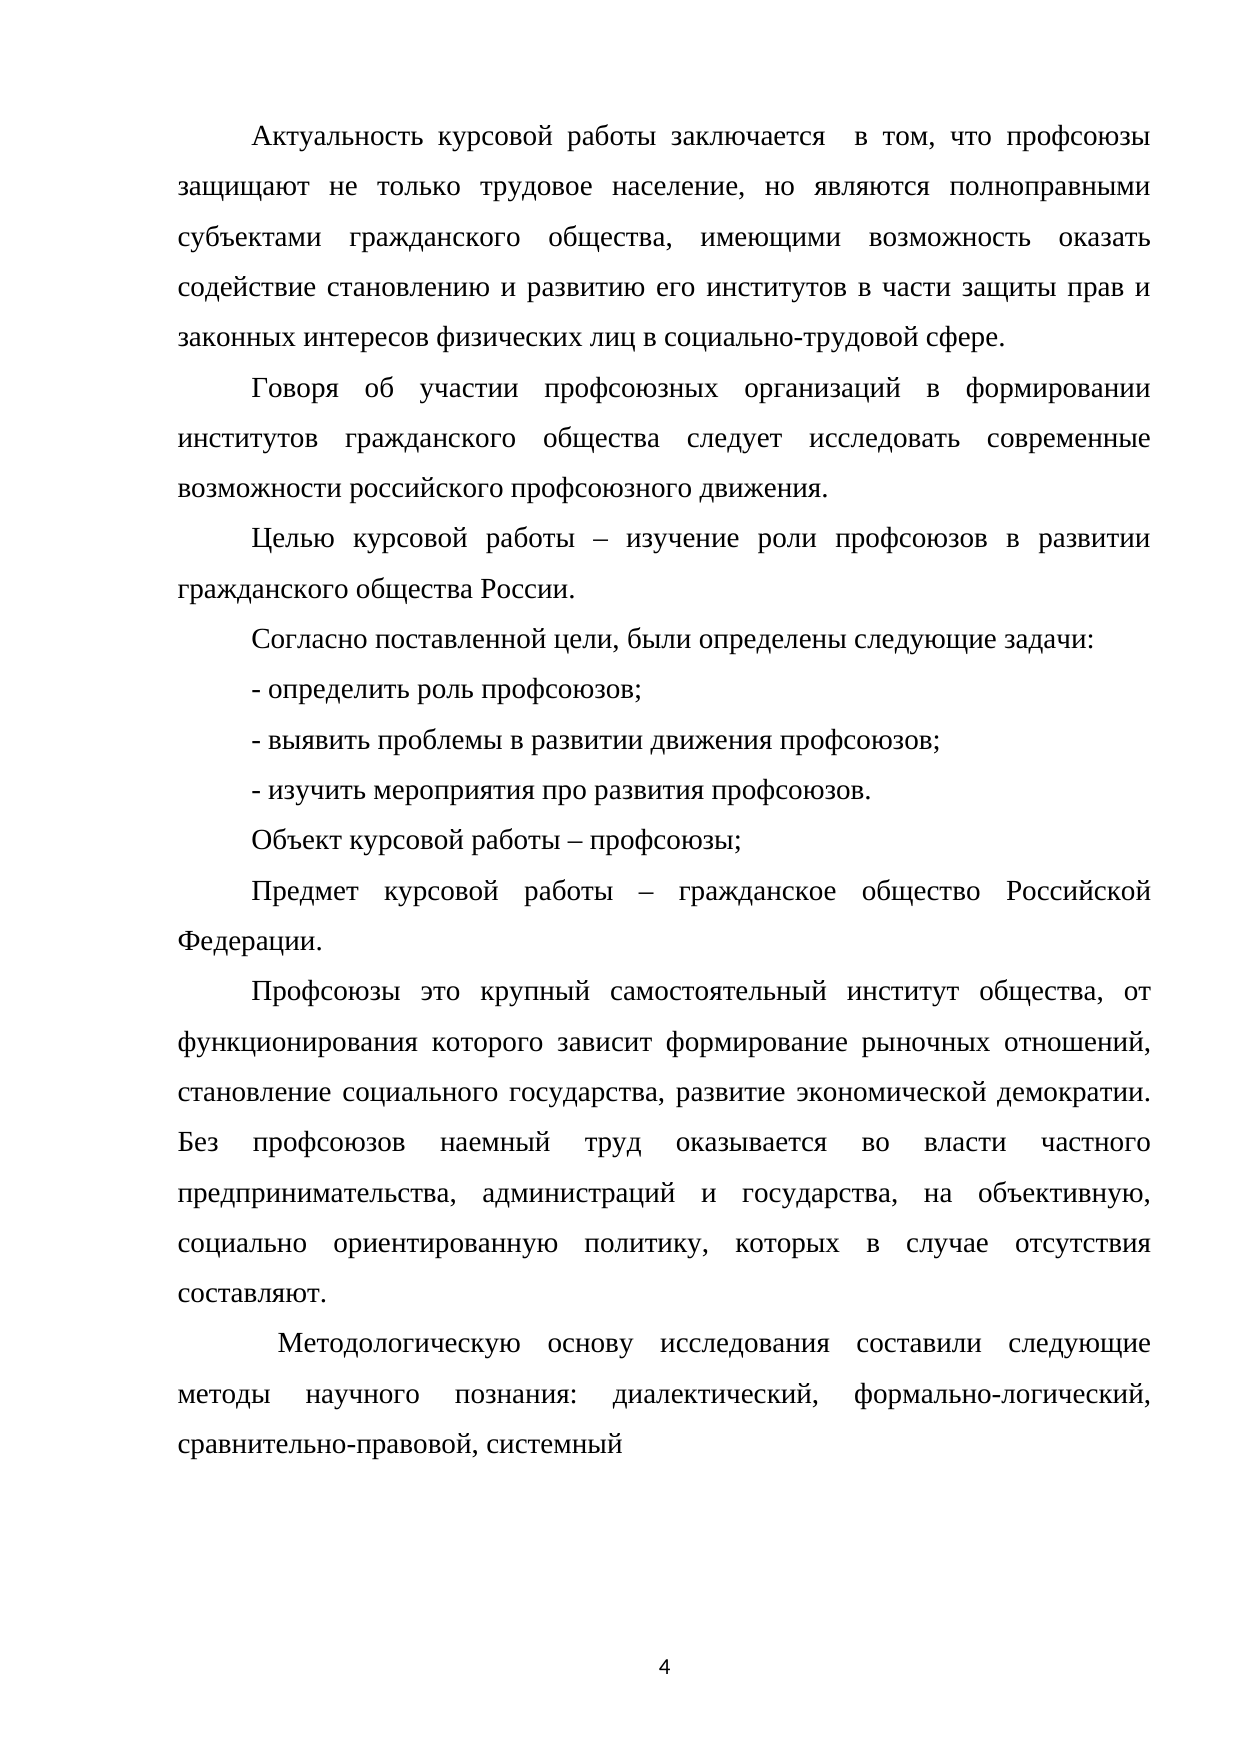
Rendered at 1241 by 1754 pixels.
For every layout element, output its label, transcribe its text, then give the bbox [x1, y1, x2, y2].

text - выявить проблемы в развитии движения профсоюзов; [177, 722, 1152, 755]
text - изучить мероприятия про развития профсоюзов. [177, 772, 1152, 806]
text Говоря об участии профсоюзных организаций в формировании институтов гражданского общества следует исследовать современные возможности российского профсоюзного движения. [177, 370, 1152, 504]
text Целью курсовой работы – изучение роли профсоюзов в развитии гражданского общества России. [177, 521, 1152, 604]
text Предмет курсовой работы – гражданское общество Российской Федерации. [177, 873, 1152, 957]
text - определить роль профсоюзов; [177, 672, 1152, 705]
text Согласно поставленной цели, были определены следующие задачи: [177, 621, 1152, 655]
text Методологическую основу исследования составили следующие методы научного познания: диалектический, формально-логический, сравнительно-правовой, системный [177, 1326, 1152, 1460]
text Объект курсовой работы – профсоюзы; [177, 822, 1152, 856]
text Актуальность курсовой работы заключается в том, что профсоюзы защищают не только трудовое население, но являются полноправными субъектами гражданского общества, имеющими возможность оказать содействие становлению и развитию его институтов в части защиты прав и законных интересов физических лиц в социально-трудовой сфере. [177, 118, 1152, 353]
text Профсоюзы это крупный самостоятельный институт общества, от функционирования которого зависит формирование рыночных отношений, становление социального государства, развитие экономической демократии. Без профсоюзов наемный труд оказывается во власти частного предпринимательства, администраций и государства, на объективную, социально ориентированную политику, которых в случае отсутствия составляют. [177, 973, 1152, 1309]
